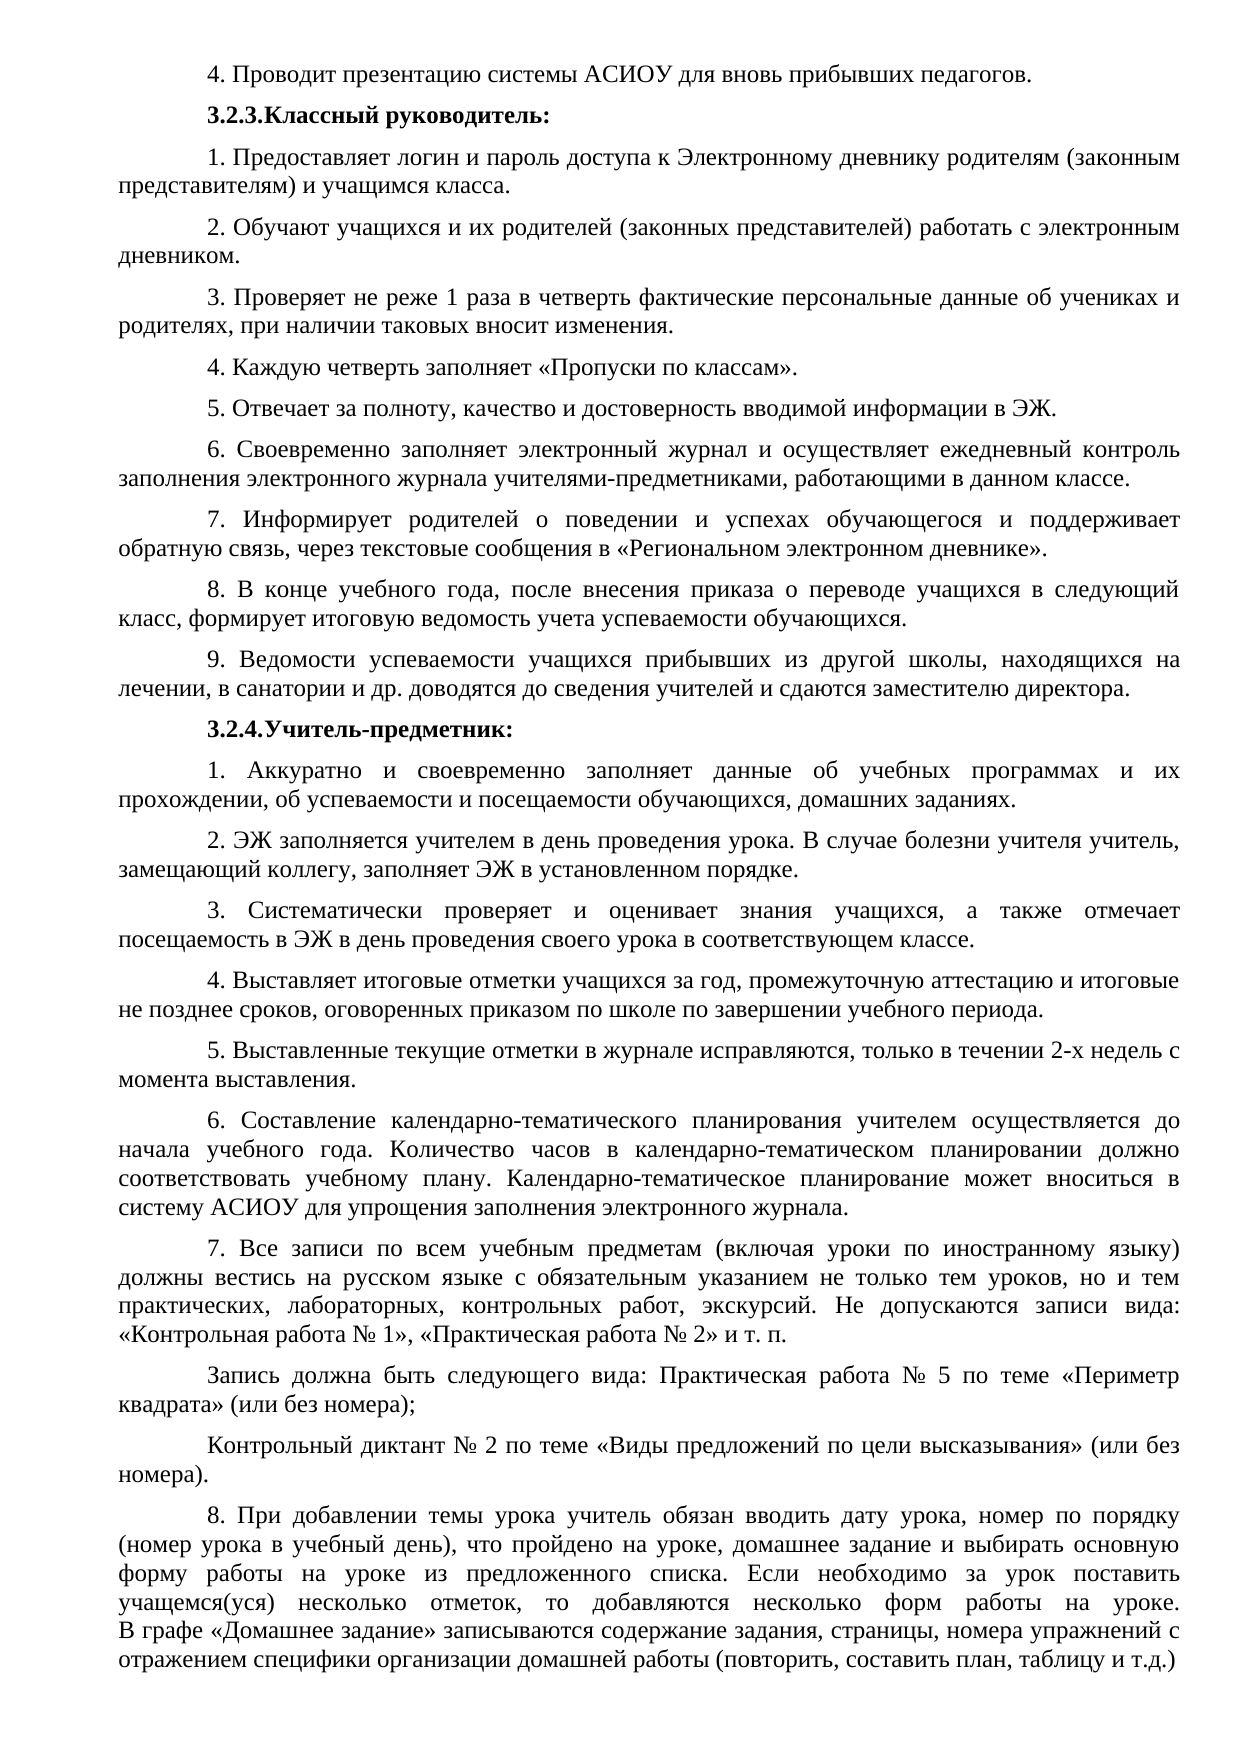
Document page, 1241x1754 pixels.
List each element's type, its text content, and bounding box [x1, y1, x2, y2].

text 3.2.4. Учитель-предметник: [118, 714, 1181, 743]
text 4. Каждую четверть заполняет «Пропуски по классам». [118, 352, 1181, 380]
text 5. Выставленные текущие отметки в журнале исправляются, только в течении 2-х недель с момента выставления. [118, 1035, 1181, 1093]
text Контрольный диктант № 2 по теме «Виды предложений по цели высказывания» (или без номера). [118, 1430, 1181, 1488]
text 8. В конце учебного года, после внесения приказа о переводе учащихся в следующий класс, формирует итоговую ведомость учета успеваемости обучающихся. [118, 574, 1181, 632]
text 2. ЭЖ заполняется учителем в день проведения урока. В случае болезни учителя учитель, замещающий коллегу, заполняет ЭЖ в установленном порядке. [118, 825, 1181, 883]
text 7. Все записи по всем учебным предметам (включая уроки по иностранному языку) должны вестись на русском языке с обязательным указанием не только тем уроков, но и тем практических, лабораторных, контрольных работ, экскурсий. Не допускаются записи вида: «Контрольная работа № 1», «Практическая работа № 2» и т. п. [118, 1233, 1181, 1348]
text 9. Ведомости успеваемости учащихся прибывших из другой школы, находящихся на лечении, в санатории и др. доводятся до сведения учителей и сдаются заместителю директора. [118, 644, 1181, 702]
text 7. Информирует родителей о поведении и успехах обучающегося и поддерживает обратную связь, через текстовые сообщения в «Региональном электронном дневнике». [118, 504, 1181, 562]
text 6. Составление календарно-тематического планирования учителем осуществляется до начала учебного года. Количество часов в календарно-тематическом планировании должно соответствовать учебному плану. Календарно-тематическое планирование может вноситься в систему АСИОУ для упрощения заполнения электронного журнала. [118, 1105, 1181, 1220]
text Запись должна быть следующего вида: Практическая работа № 5 по теме «Периметр квадрата» (или без номера); [118, 1360, 1181, 1418]
text 4. Выставляет итоговые отметки учащихся за год, промежуточную аттестацию и итоговые не позднее сроков, оговоренных приказом по школе по завершении учебного периода. [118, 965, 1181, 1023]
text 3. Проверяет не реже 1 раза в четверть фактические персональные данные об учениках и родителях, при наличии таковых вносит изменения. [118, 282, 1181, 339]
text 3.2.3. Классный руководитель: [118, 100, 1181, 129]
text 1. Аккуратно и своевременно заполняет данные об учебных программах и их прохождении, об успеваемости и посещаемости обучающихся, домашних заданиях. [118, 755, 1181, 813]
text 1. Предоставляет логин и пароль доступа к Электронному дневнику родителям (законным представителям) и учащимся класса. [118, 142, 1181, 199]
text 4. Проводит презентацию системы АСИОУ для вновь прибывших педагогов. [118, 59, 1181, 88]
text 6. Своевременно заполняет электронный журнал и осуществляет ежедневный контроль заполнения электронного журнала учителями-предметниками, работающими в данном классе. [118, 434, 1181, 492]
text 5. Отвечает за полноту, качество и достоверность вводимой информации в ЭЖ. [118, 393, 1181, 422]
text 3. Систематически проверяет и оценивает знания учащихся, а также отмечает посещаемость в ЭЖ в день проведения своего урока в соответствующем классе. [118, 895, 1181, 953]
text 2. Обучают учащихся и их родителей (законных представителей) работать с электронным дневником. [118, 212, 1181, 269]
text 8. При добавлении темы урока учитель обязан вводить дату урока, номер по порядку (номер урока в учебный день), что пройдено на уроке, домашнее задание и выбирать основную форму работы на уроке из предложенного списка. Если необходимо за урок поставить учащемся(уся) несколько отметок, то добавляются несколько форм работы на уроке. В графе «Домашнее задание» записываются содержание задания, страницы, номера упражнений с отражением специфики организации домашней работы (повторить, составить план, таблицу и т.д.) [118, 1500, 1181, 1673]
